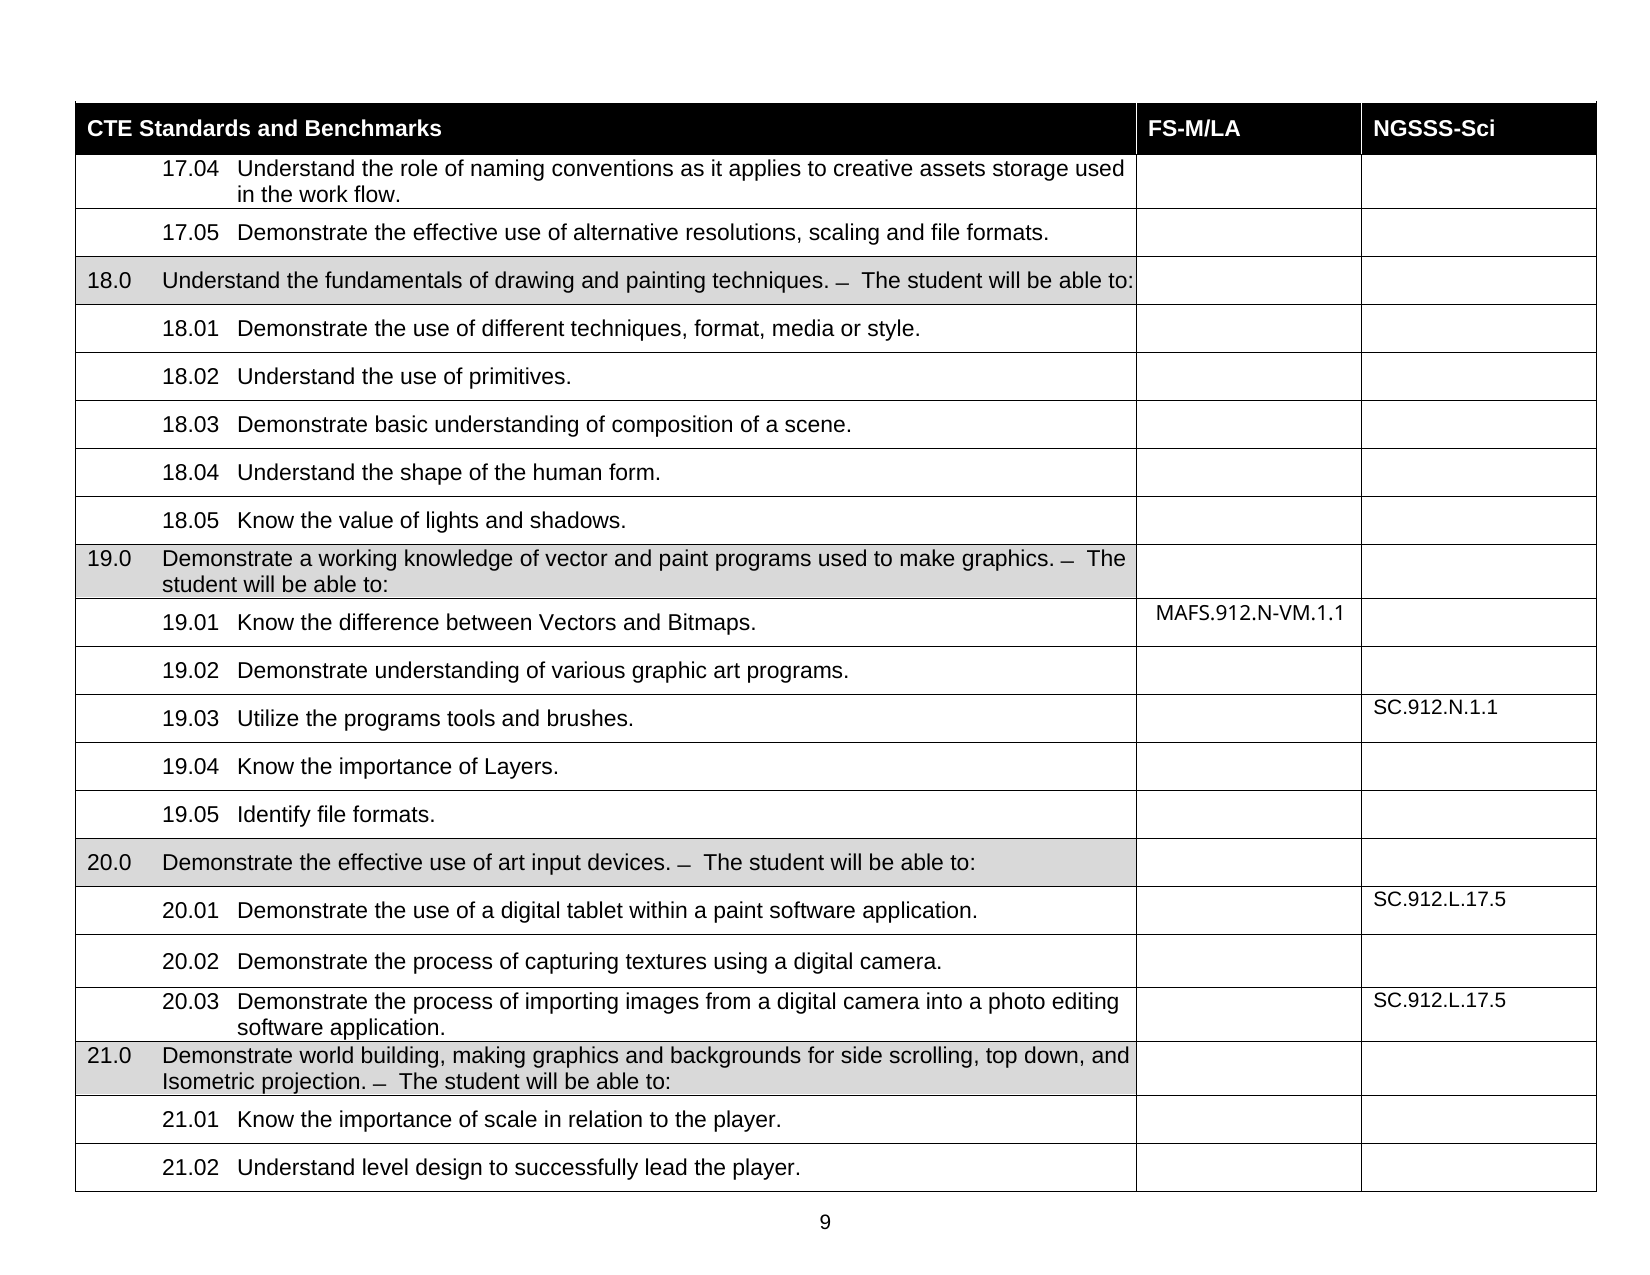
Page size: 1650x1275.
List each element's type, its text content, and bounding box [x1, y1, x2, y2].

table_cell Demonstrate world building, making graphics and backgrounds for side scrolling, top down, and Isometric projection. ̶ The student will be able to: [76, 1042, 1136, 1094]
table_cell Understand the shape of the human form. [76, 449, 1136, 496]
table_cell [1137, 1096, 1361, 1142]
table_cell [1137, 497, 1361, 544]
table_cell SC.912.L.17.5 [1362, 887, 1596, 934]
table_cell [1137, 353, 1361, 400]
table_cell SC.912.N.1.1 [1362, 695, 1596, 742]
table_cell [1362, 839, 1596, 886]
table_cell [1137, 1144, 1361, 1191]
table_cell Know the value of lights and shadows. [76, 497, 1136, 544]
table_cell Know the importance of Layers. [76, 743, 1136, 789]
table_cell [1137, 449, 1361, 496]
table_cell SC.912.L.17.5 [1362, 988, 1596, 1041]
table_cell Know the importance of scale in relation to the player. [76, 1096, 1136, 1142]
table_cell [1137, 839, 1361, 886]
table_cell [1362, 449, 1596, 496]
table_cell Demonstrate understanding of various graphic art programs. [76, 647, 1136, 693]
table_cell [1137, 887, 1361, 934]
table_cell [1137, 545, 1361, 597]
table_cell [1362, 1096, 1596, 1142]
table_cell [1362, 401, 1596, 448]
table_cell [1362, 1042, 1596, 1094]
table_header NGSSS-Sci [1362, 103, 1596, 154]
table_cell [1137, 155, 1361, 208]
table_cell [1137, 935, 1361, 987]
table_cell [1362, 791, 1596, 838]
table_cell [1137, 988, 1361, 1041]
table_cell Demonstrate the process of capturing textures using a digital camera. [76, 935, 1136, 987]
table_cell Understand the fundamentals of drawing and painting techniques. ̶ The student will be able to: [76, 257, 1136, 304]
table_cell Understand level design to successfully lead the player. [76, 1144, 1136, 1191]
table_cell [1362, 743, 1596, 789]
table_cell Demonstrate basic understanding of composition of a scene. [76, 401, 1136, 448]
table_cell MAFS.912.N-VM.1.1 [1137, 599, 1361, 646]
table_cell [1362, 257, 1596, 304]
table_cell [1137, 695, 1361, 742]
table_cell [1362, 1144, 1596, 1191]
table_cell Know the difference between Vectors and Bitmaps. [76, 599, 1136, 646]
table_cell [1137, 209, 1361, 256]
table_cell [1362, 305, 1596, 352]
table_header FS-M/LA [1137, 103, 1361, 154]
table_cell [1137, 743, 1361, 789]
table_cell Demonstrate the use of a digital tablet within a paint software application. [76, 887, 1136, 934]
table_cell [1362, 935, 1596, 987]
table_cell [1362, 353, 1596, 400]
table_cell [1137, 1042, 1361, 1094]
table_cell Demonstrate the effective use of alternative resolutions, scaling and file formats. [76, 209, 1136, 256]
table_cell [1362, 155, 1596, 208]
table_cell [1137, 647, 1361, 693]
table_cell [1362, 599, 1596, 646]
table_header CTE Standards and Benchmarks [76, 103, 1136, 154]
table_cell [1362, 497, 1596, 544]
table_cell [1362, 545, 1596, 597]
table_cell [1362, 647, 1596, 693]
table_cell [1362, 209, 1596, 256]
table_cell Demonstrate the process of importing images from a digital camera into a photo editing software application. [76, 988, 1136, 1041]
table_cell Demonstrate the use of different techniques, format, media or style. [76, 305, 1136, 352]
table_cell [1137, 791, 1361, 838]
table_cell Understand the role of naming conventions as it applies to creative assets storage used in the work flow. [76, 155, 1136, 208]
table_cell Demonstrate a working knowledge of vector and paint programs used to make graphics. ̶ The student will be able to: [76, 545, 1136, 597]
table_cell [1137, 305, 1361, 352]
table_cell Utilize the programs tools and brushes. [76, 695, 1136, 742]
table_cell Understand the use of primitives. [76, 353, 1136, 400]
table_cell [1137, 257, 1361, 304]
table_cell [1137, 401, 1361, 448]
table_cell Demonstrate the effective use of art input devices. ̶ The student will be able to: [76, 839, 1136, 886]
table_cell Identify file formats. [76, 791, 1136, 838]
